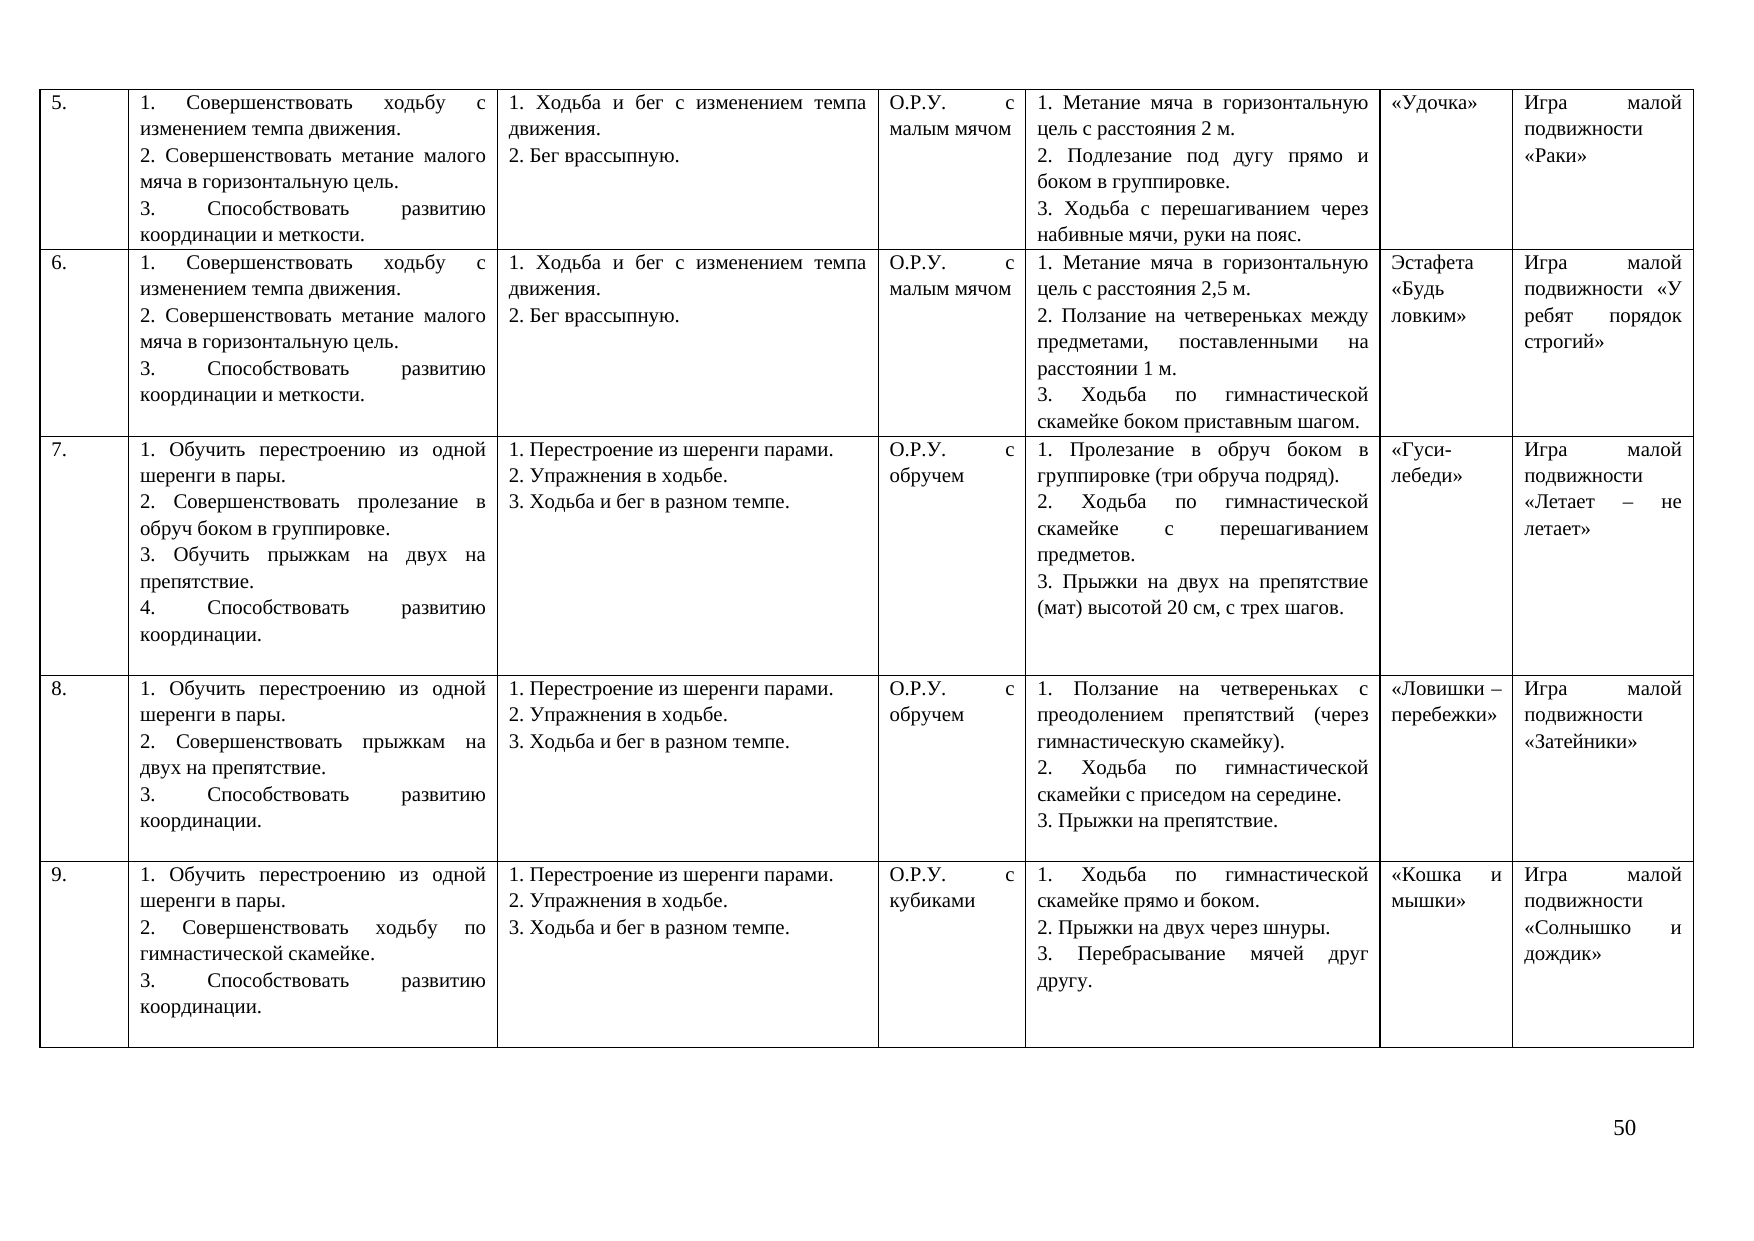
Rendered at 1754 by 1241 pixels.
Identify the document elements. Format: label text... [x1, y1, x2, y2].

table_cell О.Р.У. с малым мячом [879, 250, 1025, 436]
table_cell «Кошка и мышки» [1381, 862, 1512, 1047]
table_cell 7. [41, 437, 128, 675]
table_cell 1. Ходьба и бег с изменением темпа движения. 2. Бег врассыпную. [498, 90, 878, 249]
table_cell Игра малой подвижности «Раки» [1513, 90, 1693, 249]
table_cell О.Р.У. с кубиками [879, 862, 1025, 1047]
table_cell «Удочка» [1381, 90, 1512, 249]
table_cell 1. Совершенствовать ходьбу с изменением темпа движения. 2. Совершенствовать метание малого мяча в горизонтальную цель. 3. Способствовать развитию координации и меткости. [129, 250, 497, 436]
table_cell 1. Ходьба и бег с изменением темпа движения. 2. Бег врассыпную. [498, 250, 878, 436]
table_cell «Ловишки – перебежки» [1381, 676, 1512, 861]
table_cell 5. [41, 90, 128, 249]
table_cell Игра малой подвижности «Солнышко и дождик» [1513, 862, 1693, 1047]
table_cell Игра малой подвижности «Летает – не летает» [1513, 437, 1693, 675]
table_cell 9. [41, 862, 128, 1047]
table_cell 1. Перестроение из шеренги парами. 2. Упражнения в ходьбе. 3. Ходьба и бег в разном темпе. [498, 676, 878, 861]
table_cell Эстафета «Будь ловким» [1381, 250, 1512, 436]
table_cell 1. Обучить перестроению из одной шеренги в пары. 2. Совершенствовать пролезание в обруч боком в группировке. 3. Обучить прыжкам на двух на препятствие. 4. Способствовать развитию координации. [129, 437, 497, 675]
table_cell 1. Метание мяча в горизонтальную цель с расстояния 2 м. 2. Подлезание под дугу прямо и боком в группировке. 3. Ходьба с перешагиванием через набивные мячи, руки на пояс. [1026, 90, 1379, 249]
table_cell 8. [41, 676, 128, 861]
table_cell 1. Перестроение из шеренги парами. 2. Упражнения в ходьбе. 3. Ходьба и бег в разном темпе. [498, 437, 878, 675]
table_cell О.Р.У. с обручем [879, 676, 1025, 861]
table_cell Игра малой подвижности «Затейники» [1513, 676, 1693, 861]
table_cell 1. Обучить перестроению из одной шеренги в пары. 2. Совершенствовать ходьбу по гимнастической скамейке. 3. Способствовать развитию координации. [129, 862, 497, 1047]
table_cell 6. [41, 250, 128, 436]
table_cell О.Р.У. с малым мячом [879, 90, 1025, 249]
table_cell 1. Ходьба по гимнастической скамейке прямо и боком. 2. Прыжки на двух через шнуры. 3. Перебрасывание мячей друг другу. [1026, 862, 1379, 1047]
table_cell 1. Ползание на четвереньках с преодолением препятствий (через гимнастическую скамейку). 2. Ходьба по гимнастической скамейки с приседом на середине. 3. Прыжки на препятствие. [1026, 676, 1379, 861]
table_cell Игра малой подвижности «У ребят порядок строгий» [1513, 250, 1693, 436]
table_cell 1. Обучить перестроению из одной шеренги в пары. 2. Совершенствовать прыжкам на двух на препятствие. 3. Способствовать развитию координации. [129, 676, 497, 861]
table_cell О.Р.У. с обручем [879, 437, 1025, 675]
table_cell 1. Перестроение из шеренги парами. 2. Упражнения в ходьбе. 3. Ходьба и бег в разном темпе. [498, 862, 878, 1047]
table_cell «Гуси-лебеди» [1381, 437, 1512, 675]
table_cell 1. Совершенствовать ходьбу с изменением темпа движения. 2. Совершенствовать метание малого мяча в горизонтальную цель. 3. Способствовать развитию координации и меткости. [129, 90, 497, 249]
table_cell 1. Пролезание в обруч боком в группировке (три обруча подряд). 2. Ходьба по гимнастической скамейке с перешагиванием предметов. 3. Прыжки на двух на препятствие (мат) высотой 20 см, с трех шагов. [1026, 437, 1379, 675]
table_cell 1. Метание мяча в горизонтальную цель с расстояния 2,5 м. 2. Ползание на четвереньках между предметами, поставленными на расстоянии 1 м. 3. Ходьба по гимнастической скамейке боком приставным шагом. [1026, 250, 1379, 436]
